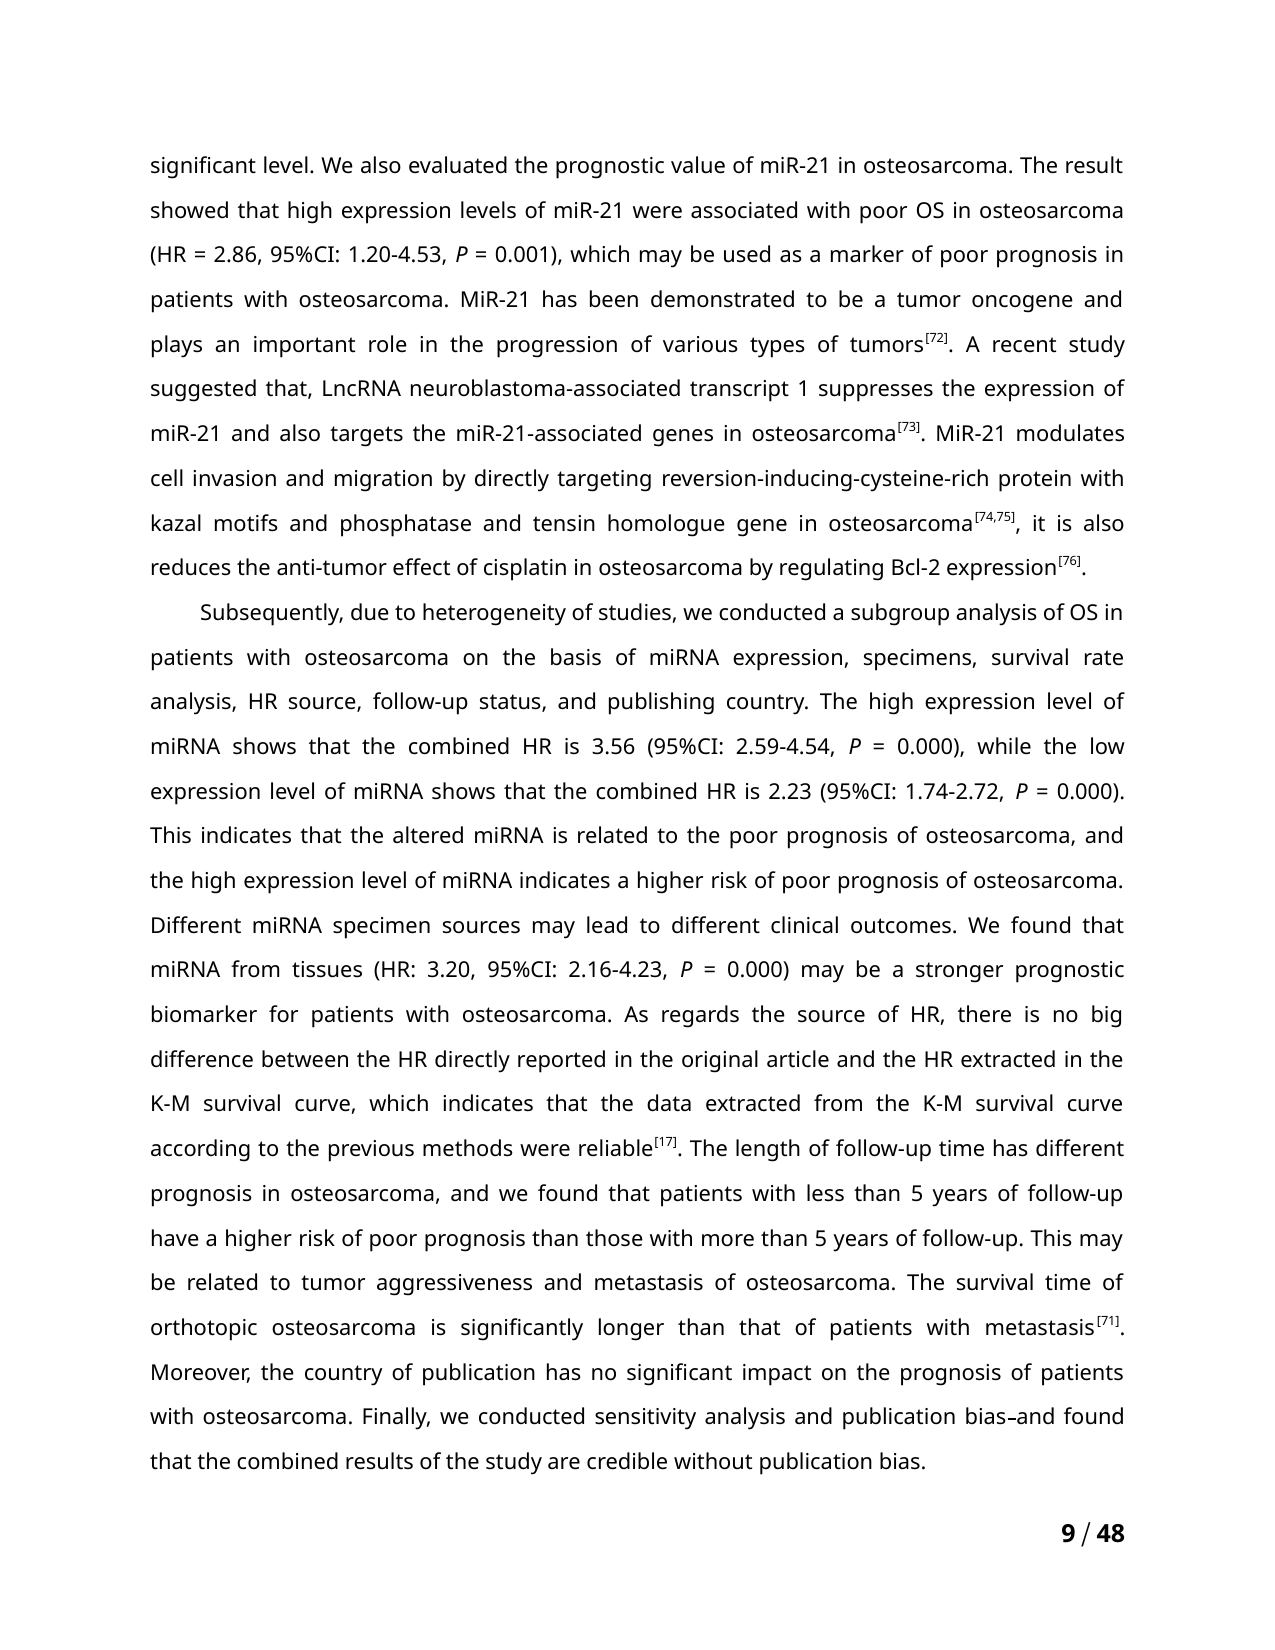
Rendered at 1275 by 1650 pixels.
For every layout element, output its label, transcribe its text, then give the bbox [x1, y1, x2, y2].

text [150, 150, 1125, 582]
text Subsequently, due to heterogeneity of studies, we conducted a subgroup analysis of OS in patients with osteosarcoma on the basis of miRNA expression, specimens, survival rate analysis, HR source, follow-up status, and publishing country. The high expression level of miRNA shows that the combined HR is 3.56 (95%CI: 2.59-4.54, P = 0.000), while the low expression level of miRNA shows that the combined HR is 2.23 (95%CI: 1.74-2.72, P = 0.000). This indicates that the altered miRNA is related to the poor prognosis of osteosarcoma, and the high expression level of miRNA indicates a higher risk of poor prognosis of osteosarcoma. Different miRNA specimen sources may lead to different clinical outcomes. We found that miRNA from tissues (HR: 3.20, 95%CI: 2.16-4.23, P = 0.000) may be a stronger prognostic biomarker for patients with osteosarcoma. As regards the source of HR, there is no big difference between the HR directly reported in the original article and the HR extracted in the K-M survival curve, which indicates that the data extracted from the K-M survival curve according to the previous methods were reliable[17]. The length of follow-up time has different prognosis in osteosarcoma, and we found that patients with less than 5 years of follow-up have a higher risk of poor prognosis than those with more than 5 years of follow-up. This may be related to tumor aggressiveness and metastasis of osteosarcoma. The survival time of orthotopic osteosarcoma is significantly longer than that of patients with metastasis[71]. Moreover, the country of publication has no significant impact on the prognosis of patients with osteosarcoma. Finally, we conducted sensitivity analysis and publication bias and found that the combined results of the study are credible without publication bias. [150, 597, 1125, 1476]
